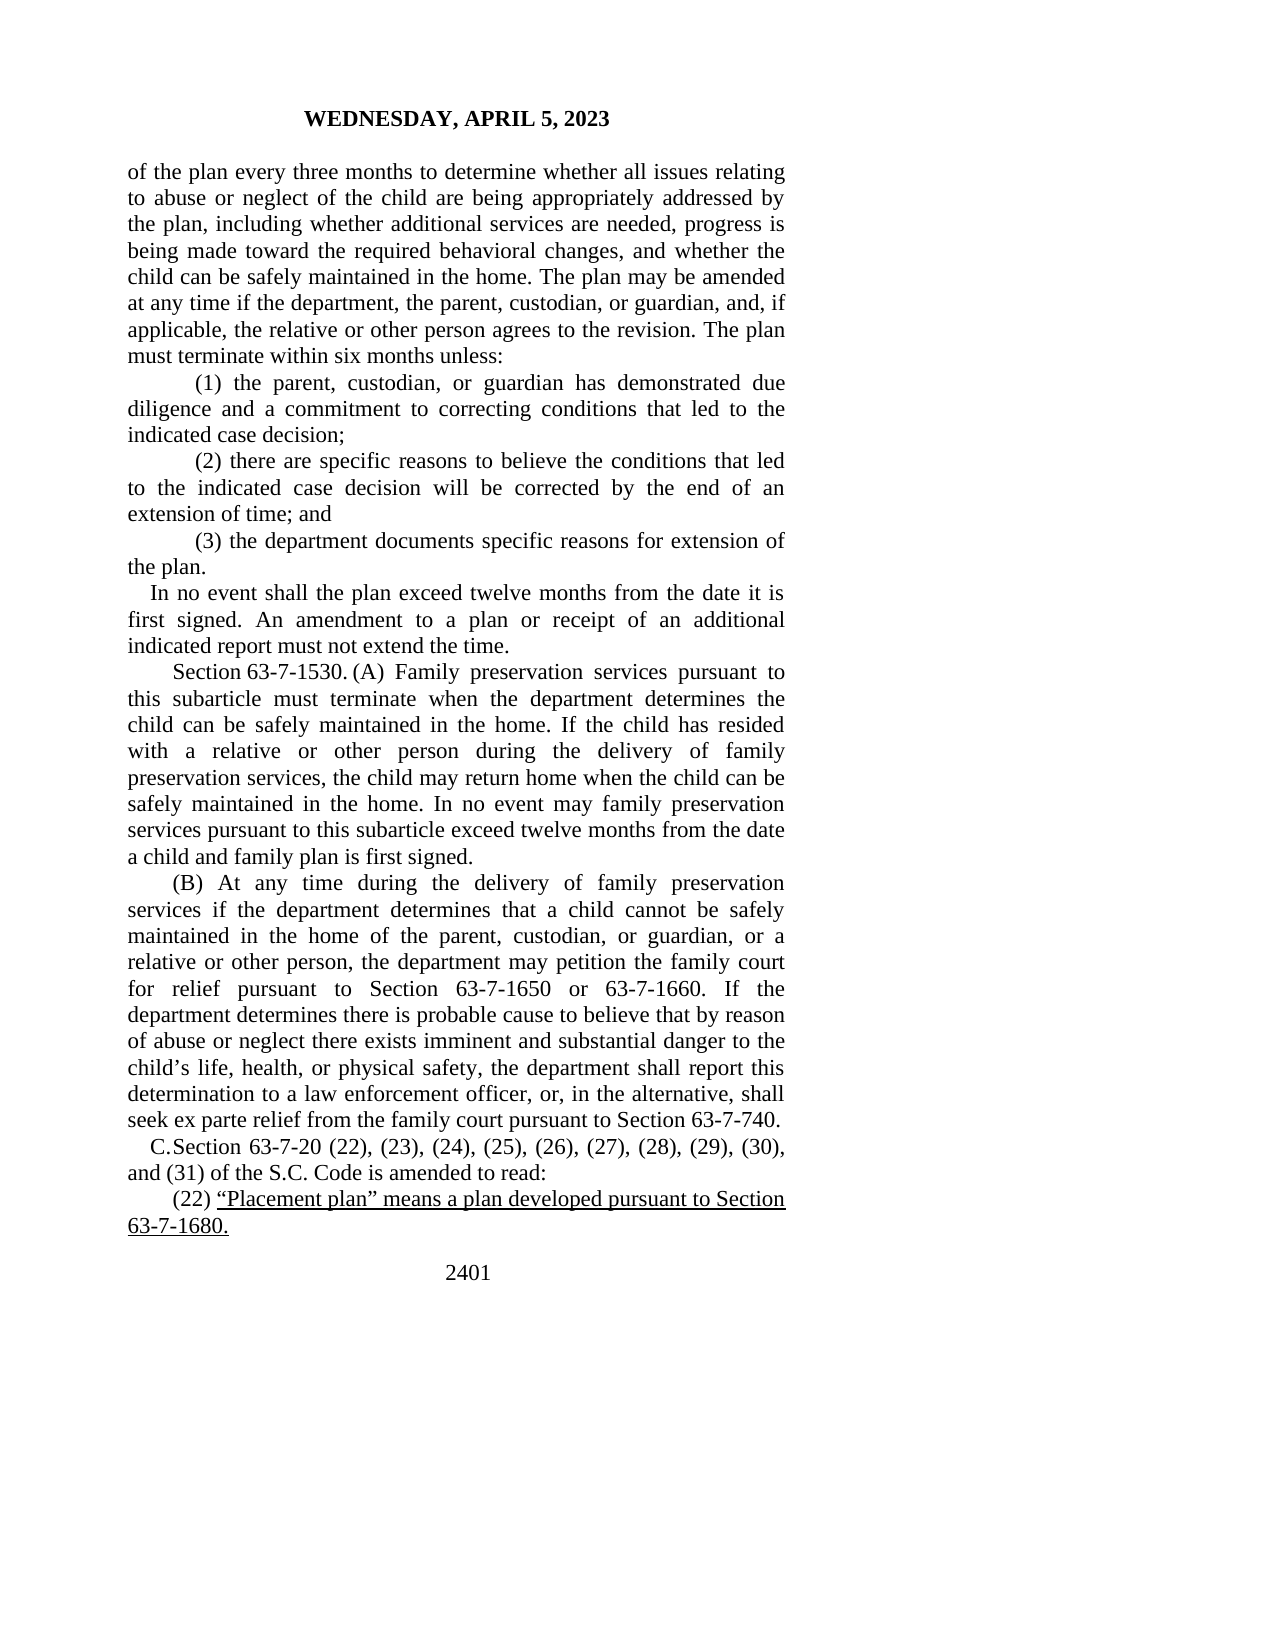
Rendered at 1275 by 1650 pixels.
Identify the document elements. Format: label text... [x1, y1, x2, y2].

text (2) there are specific reasons to believe the conditions that led to the indicated case decision will be corrected by the end of an extension of time; and [127, 448, 786, 527]
text C. Section 63-7-20 (22), (23), (24), (25), (26), (27), (28), (29), (30), and (31) of the S.C. Code is amended to read: [127, 1133, 786, 1186]
text Section 63-7-1530. (A) Family preservation services pursuant to this subarticle must terminate when the department determines the child can be safely maintained in the home. If the child has resided with a relative or other person during the delivery of family preservation services, the child may return home when the child can be safely maintained in the home. In no event may family preservation services pursuant to this subarticle exceed twelve months from the date a child and family plan is first signed. [127, 658, 786, 869]
text (1) the parent, custodian, or guardian has demonstrated due diligence and a commitment to correcting conditions that led to the indicated case decision; [127, 368, 786, 448]
text (3) the department documents specific reasons for extension of the plan. [127, 527, 786, 579]
text (22) “Placement plan” means a plan developed pursuant to Section 63-7-1680. [127, 1186, 786, 1238]
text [127, 158, 786, 368]
text (B) At any time during the delivery of family preservation services if the department determines that a child cannot be safely maintained in the home of the parent, custodian, or guardian, or a relative or other person, the department may petition the family court for relief pursuant to Section 63-7-1650 or 63-7-1660. If the department determines there is probable cause to believe that by reason of abuse or neglect there exists imminent and substantial danger to the child’s life, health, or physical safety, the department shall report this determination to a law enforcement officer, or, in the alternative, shall seek ex parte relief from the family court pursuant to Section 63-7-740. [127, 869, 786, 1133]
text In no event shall the plan exceed twelve months from the date it is first signed. An amendment to a plan or receipt of an additional indicated report must not extend the time. [127, 579, 786, 658]
